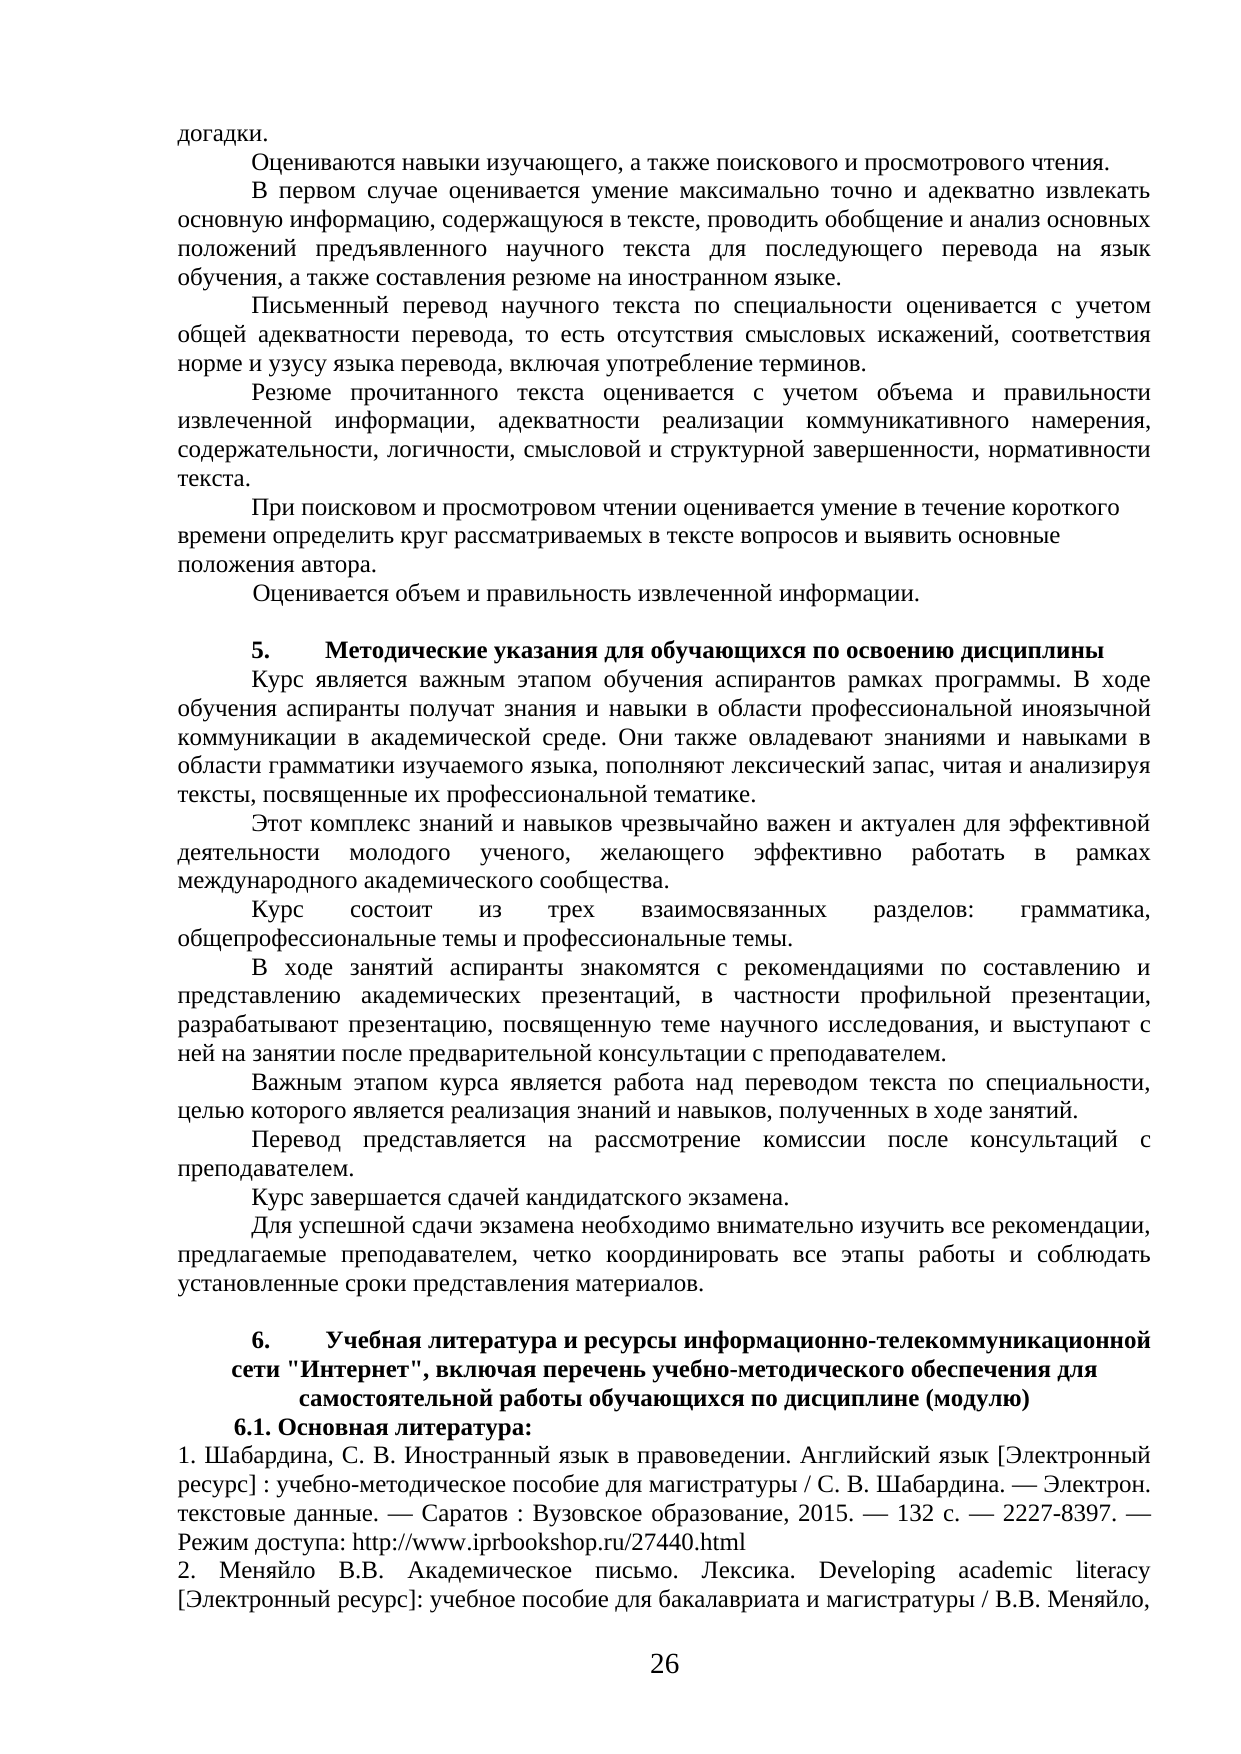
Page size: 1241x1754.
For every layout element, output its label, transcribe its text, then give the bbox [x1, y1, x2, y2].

text 5. Методические указания для обучающихся по освоению дисциплины [177, 636, 1152, 664]
text Резюме прочитанного текста оценивается с учетом объема и правильности извлеченной информации, адекватности реализации коммуникативного намерения, содержательности, логичности, смысловой и структурной завершенности, нормативности текста. [177, 377, 1152, 492]
text Курс завершается сдачей кандидатского экзамена. [177, 1182, 1152, 1211]
text В ходе занятий аспиранты знакомятся с рекомендациями по составлению и представлению академических презентаций, в частности профильной презентации, разрабатывают презентацию, посвященную теме научного исследования, и выступают с ней на занятии после предварительной консультации с преподавателем. [177, 952, 1152, 1067]
text Перевод представляется на рассмотрение комиссии после консультаций с преподавателем. [177, 1124, 1152, 1182]
text Важным этапом курса является работа над переводом текста по специальности, целью которого является реализация знаний и навыков, полученных в ходе занятий. [177, 1067, 1152, 1124]
text 6. Учебная литература и ресурсы информационно-телекоммуникационной сети "Интернет", включая перечень учебно-методического обеспечения для самостоятельной работы обучающихся по дисциплине (модулю) [177, 1326, 1152, 1412]
text При поисковом и просмотровом чтении оценивается умение в течение короткого времени определить круг рассматриваемых в тексте вопросов и выявить основные положения автора. [177, 492, 1152, 578]
text Оцениваются навыки изучающего, а также поискового и просмотрового чтения. [177, 147, 1152, 176]
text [177, 1556, 1152, 1613]
text Курс является важным этапом обучения аспирантов рамках программы. В ходе обучения аспиранты получат знания и навыки в области профессиональной иноязычной коммуникации в академической среде. Они также овладевают знаниями и навыками в области грамматики изучаемого языка, пополняют лексический запас, читая и анализируя тексты, посвященные их профессиональной тематике. [177, 664, 1152, 808]
text 6.1. Основная литература: [177, 1412, 1152, 1441]
text Письменный перевод научного текста по специальности оценивается с учетом общей адекватности перевода, то есть отсутствия смысловых искажений, соответствия норме и узусу языка перевода, включая употребление терминов. [177, 291, 1152, 377]
text В первом случае оценивается умение максимально точно и адекватно извлекать основную информацию, содержащуюся в тексте, проводить обобщение и анализ основных положений предъявленного научного текста для последующего перевода на язык обучения, а также составления резюме на иностранном языке. [177, 176, 1152, 291]
text Для успешной сдачи экзамена необходимо внимательно изучить все рекомендации, предлагаемые преподавателем, четко координировать все этапы работы и соблюдать установленные сроки представления материалов. [177, 1211, 1152, 1297]
text Курс состоит из трех взаимосвязанных разделов: грамматика, общепрофессиональные темы и профессиональные темы. [177, 894, 1152, 952]
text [177, 118, 1152, 147]
text Оценивается объем и правильность извлеченной информации. [252, 578, 1152, 607]
text Этот комплекс знаний и навыков чрезвычайно важен и актуален для эффективной деятельности молодого ученого, желающего эффективно работать в рамках международного академического сообщества. [177, 808, 1152, 894]
text 1. Шабардина, С. В. Иностранный язык в правоведении. Английский язык [Электронный ресурс] : учебно-методическое пособие для магистратуры / С. В. Шабардина. — Электрон. текстовые данные. — Саратов : Вузовское образование, 2015. — 132 c. — 2227-8397. — Режим доступа: http://www.iprbookshop.ru/27440.html [177, 1441, 1152, 1556]
